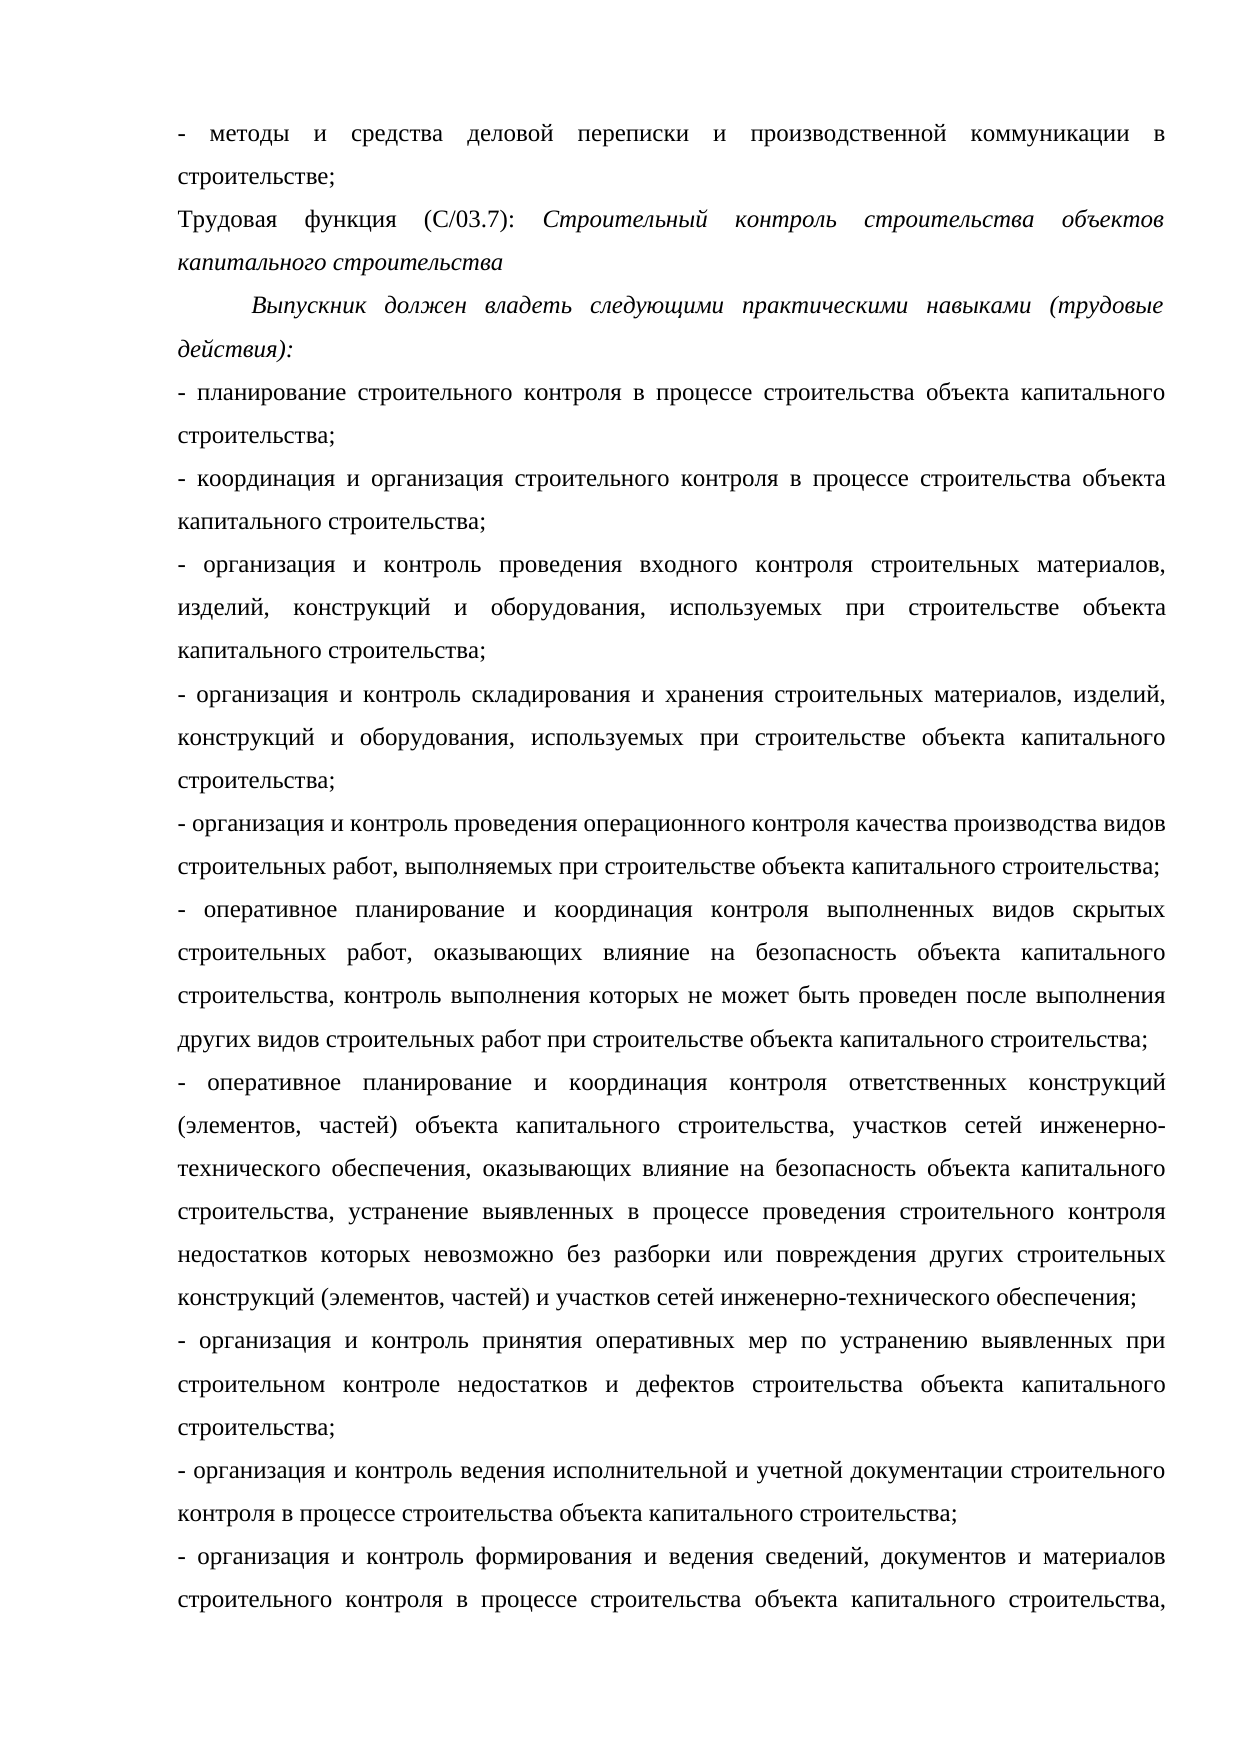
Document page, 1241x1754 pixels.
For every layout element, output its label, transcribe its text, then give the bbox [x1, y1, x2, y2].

text - организация и контроль принятия оперативных мер по устранению выявленных при строительном контроле недостатков и дефектов строительства объекта капитального строительства; [177, 1326, 1167, 1441]
text - организация и контроль проведения входного контроля строительных материалов, изделий, конструкций и оборудования, используемых при строительстве объекта капитального строительства; [177, 549, 1167, 664]
text - методы и средства деловой переписки и производственной коммуникации в строительстве; [177, 118, 1167, 190]
text Выпускник должен владеть следующими практическими навыками (трудовые действия): [177, 291, 1167, 362]
text - организация и контроль ведения исполнительной и учетной документации строительного контроля в процессе строительства объекта капитального строительства; [177, 1455, 1167, 1527]
text Трудовая функция (С/03.7): Строительный контроль строительства объектов капитального строительства [177, 204, 1167, 276]
text - организация и контроль проведения операционного контроля качества производства видов строительных работ, выполняемых при строительстве объекта капитального строительства; [177, 808, 1167, 880]
text - планирование строительного контроля в процессе строительства объекта капитального строительства; [177, 377, 1167, 449]
text - координация и организация строительного контроля в процессе строительства объекта капитального строительства; [177, 463, 1167, 535]
text - оперативное планирование и координация контроля выполненных видов скрытых строительных работ, оказывающих влияние на безопасность объекта капитального строительства, контроль выполнения которых не может быть проведен после выполнения других видов строительных работ при строительстве объекта капитального строительства; [177, 894, 1167, 1052]
text - организация и контроль складирования и хранения строительных материалов, изделий, конструкций и оборудования, используемых при строительстве объекта капитального строительства; [177, 679, 1167, 794]
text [177, 1541, 1167, 1613]
text - оперативное планирование и координация контроля ответственных конструкций (элементов, частей) объекта капитального строительства, участков сетей инженерно-технического обеспечения, оказывающих влияние на безопасность объекта капитального строительства, устранение выявленных в процессе проведения строительного контроля недостатков которых невозможно без разборки или повреждения других строительных конструкций (элементов, частей) и участков сетей инженерно-технического обеспечения; [177, 1067, 1167, 1311]
